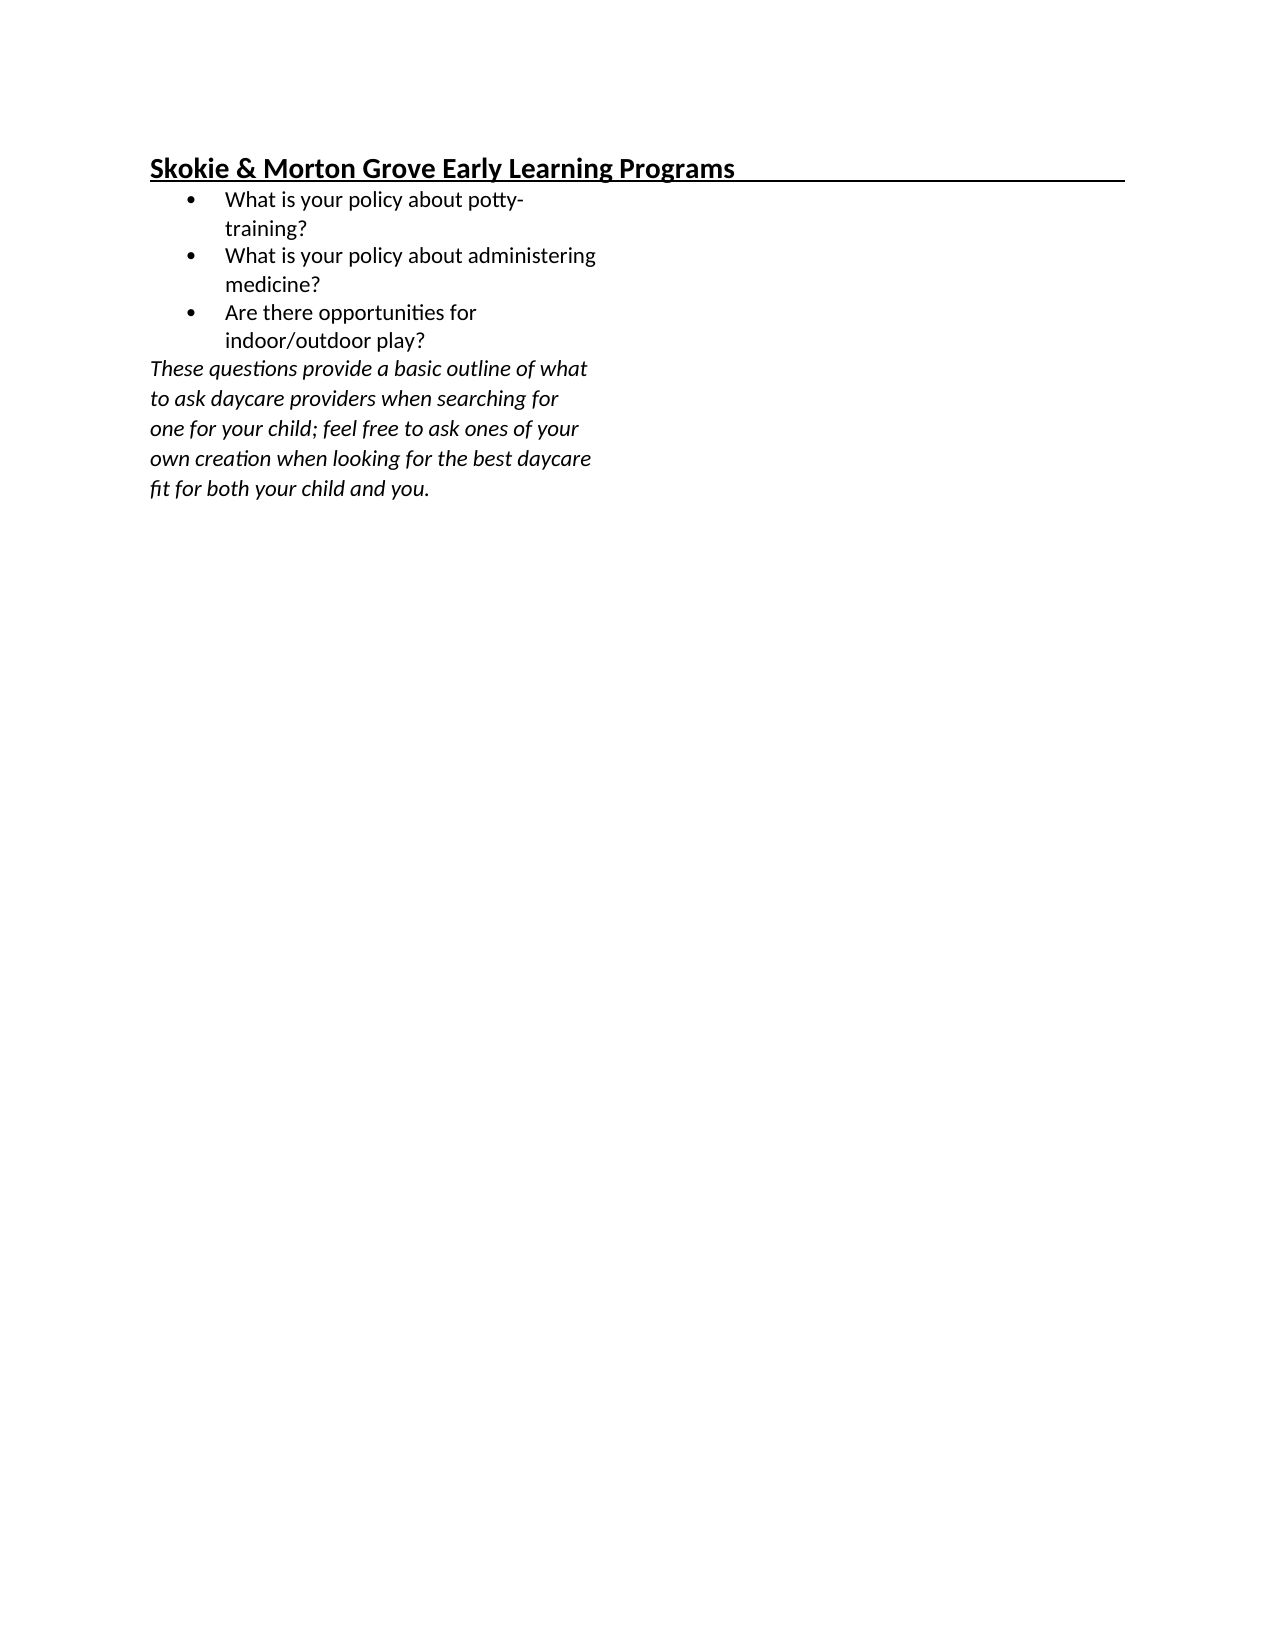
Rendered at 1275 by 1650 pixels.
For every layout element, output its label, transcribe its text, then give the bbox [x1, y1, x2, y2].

list What is your policy about administering medicine? [187, 242, 600, 298]
list What is your policy about potty-training? [187, 186, 600, 242]
list Are there opportunities for indoor/outdoor play? [187, 298, 600, 354]
text These questions provide a basic outline of what to ask daycare providers when searching for one for your child; feel free to ask ones of your own creation when looking for the best daycare fit for both your child and you. [150, 354, 600, 503]
